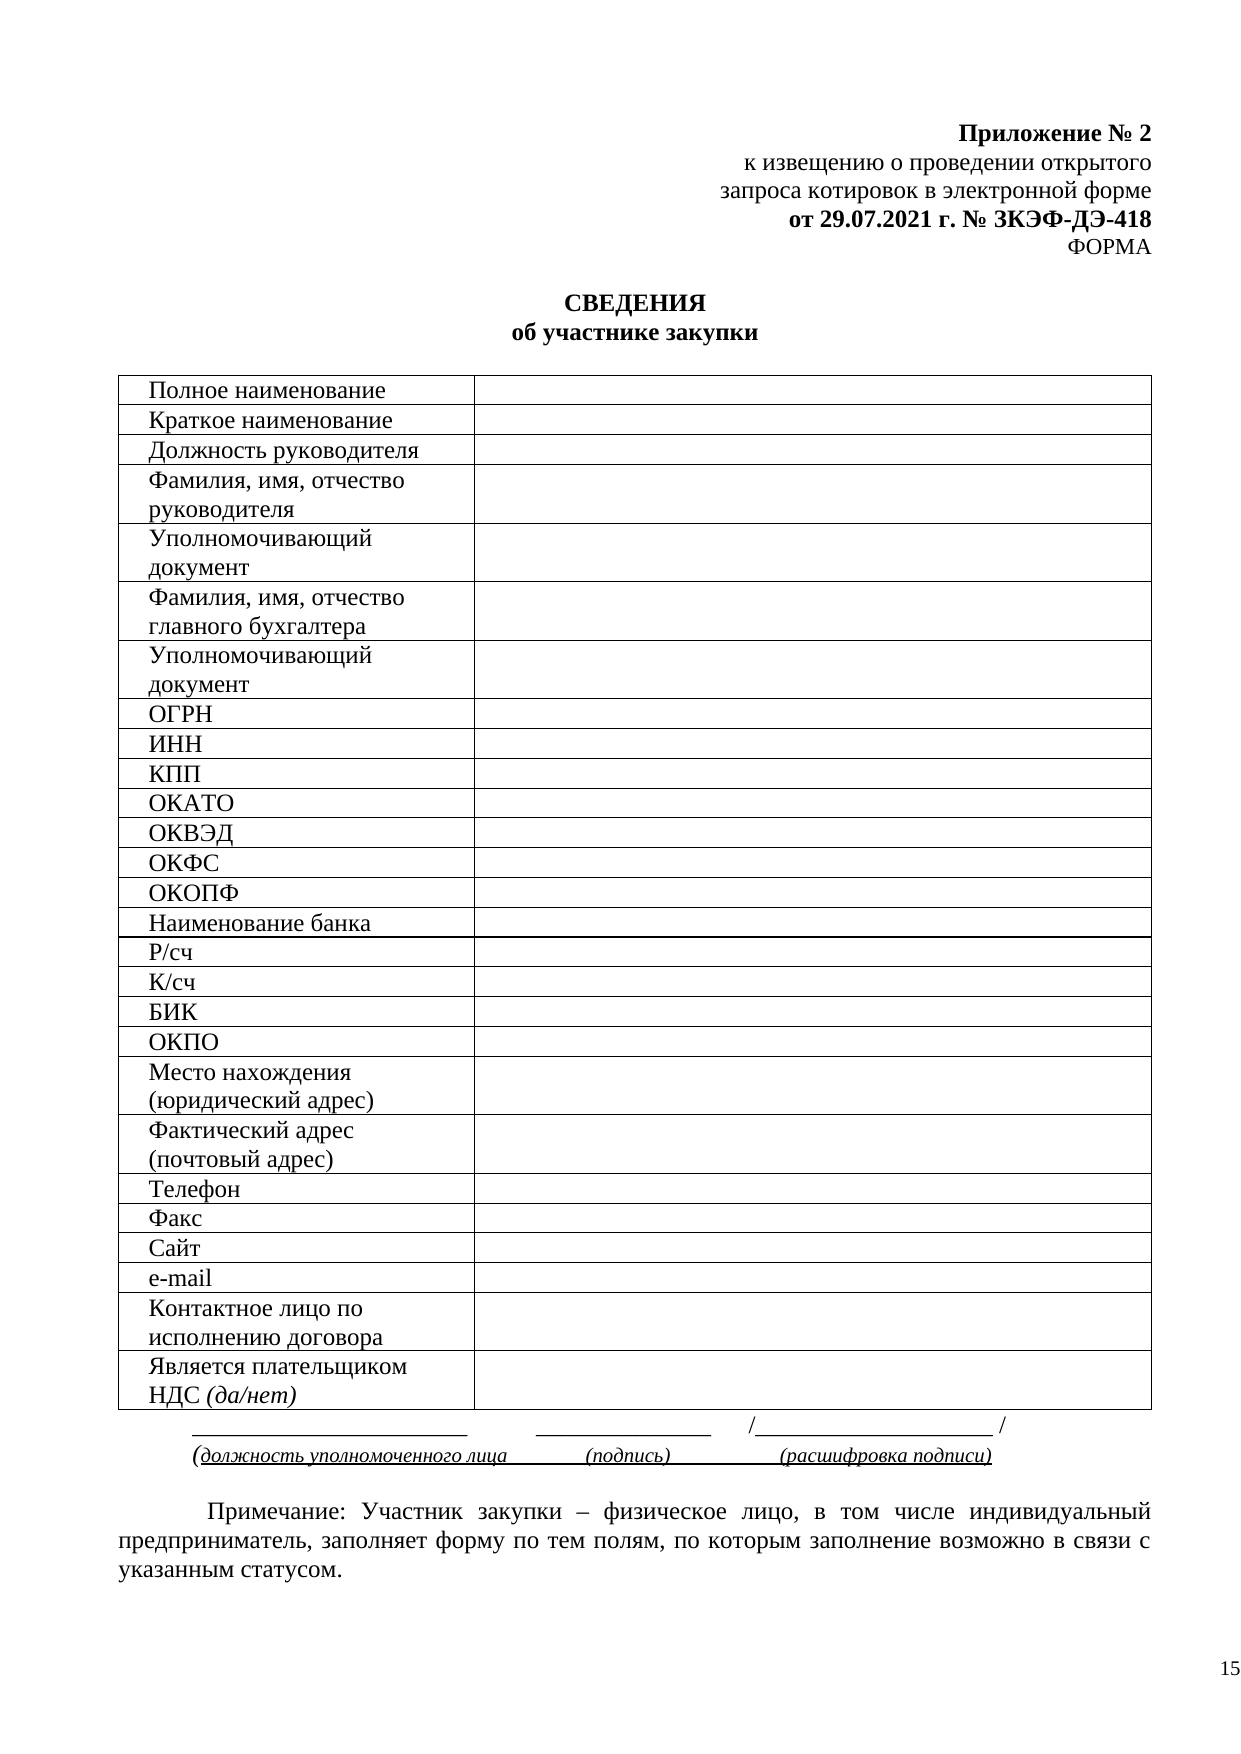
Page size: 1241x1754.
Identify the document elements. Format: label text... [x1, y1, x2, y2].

text к извещению о проведении открытого запроса котировок в электронной форме [118, 147, 1152, 204]
table_cell Фамилия, имя, отчество руководителя [119, 465, 474, 522]
table_cell [475, 997, 1151, 1026]
table_cell [475, 818, 1151, 847]
table_cell [475, 1027, 1151, 1056]
table_cell Телефон [119, 1174, 474, 1202]
table_cell Сайт [119, 1233, 474, 1262]
table_cell [475, 1204, 1151, 1232]
text ______________________ ______________ /___________________ / [118, 1410, 1240, 1439]
table_cell [475, 1115, 1151, 1173]
table_cell [475, 848, 1151, 877]
table_cell БИК [119, 997, 474, 1026]
table_cell [475, 908, 1151, 936]
table_cell [475, 1351, 1151, 1409]
table_cell Является плательщиком НДС (да/нет) [119, 1351, 474, 1409]
table_header Полное наименование [119, 376, 474, 404]
table_cell [475, 938, 1151, 966]
table_cell Фактический адрес (почтовый адрес) [119, 1115, 474, 1173]
table_cell [475, 729, 1151, 758]
table_cell КПП [119, 759, 474, 787]
table_cell [475, 699, 1151, 728]
text от 29.07.2021 г. № ЗКЭФ-ДЭ-418 [118, 204, 1152, 233]
table_cell [475, 641, 1151, 698]
table_cell Место нахождения (юридический адрес) [119, 1057, 474, 1114]
table_cell e-mail [119, 1263, 474, 1292]
table_cell ОКАТО [119, 789, 474, 817]
table_cell [475, 967, 1151, 996]
text ФОРМА [118, 233, 1152, 259]
text СВЕДЕНИЯ [118, 288, 1152, 317]
table_cell Фамилия, имя, отчество главного бухгалтера [119, 582, 474, 639]
table_cell [475, 1174, 1151, 1202]
table_cell Должность руководителя [119, 435, 474, 464]
table_cell [475, 405, 1151, 434]
table_cell Краткое наименование [119, 405, 474, 434]
table_cell [475, 435, 1151, 464]
table_header [475, 376, 1151, 404]
table_cell [475, 759, 1151, 787]
table_cell Уполномочивающий документ [119, 524, 474, 581]
table_cell [475, 582, 1151, 639]
table_cell Уполномочивающий документ [119, 641, 474, 698]
text (должность уполномоченного лица (подпись) (расшифровка подписи) [118, 1439, 1240, 1467]
table_cell ОКОПФ [119, 878, 474, 907]
table_cell ОКВЭД [119, 818, 474, 847]
table_cell К/сч [119, 967, 474, 996]
table_cell Р/сч [119, 938, 474, 966]
table_cell ОКПО [119, 1027, 474, 1056]
table_cell [475, 1293, 1151, 1350]
table_cell [475, 1263, 1151, 1292]
table_cell [475, 878, 1151, 907]
table_cell [475, 465, 1151, 522]
table_cell [475, 1233, 1151, 1262]
table_cell [475, 789, 1151, 817]
table_cell Наименование банка [119, 908, 474, 936]
table_cell ИНН [119, 729, 474, 758]
table_cell Контактное лицо по исполнению договора [119, 1293, 474, 1350]
table_cell ОГРН [119, 699, 474, 728]
text об участнике закупки [118, 317, 1152, 346]
table_cell Факс [119, 1204, 474, 1232]
table_cell [475, 1057, 1151, 1114]
table_cell ОКФС [119, 848, 474, 877]
table_cell [475, 524, 1151, 581]
text Приложение № 2 [118, 118, 1152, 147]
text Примечание: Участник закупки – физическое лицо, в том числе индивидуальный предприниматель, заполняет форму по тем полям, по которым заполнение возможно в связи с указанным статусом. [118, 1496, 1152, 1582]
